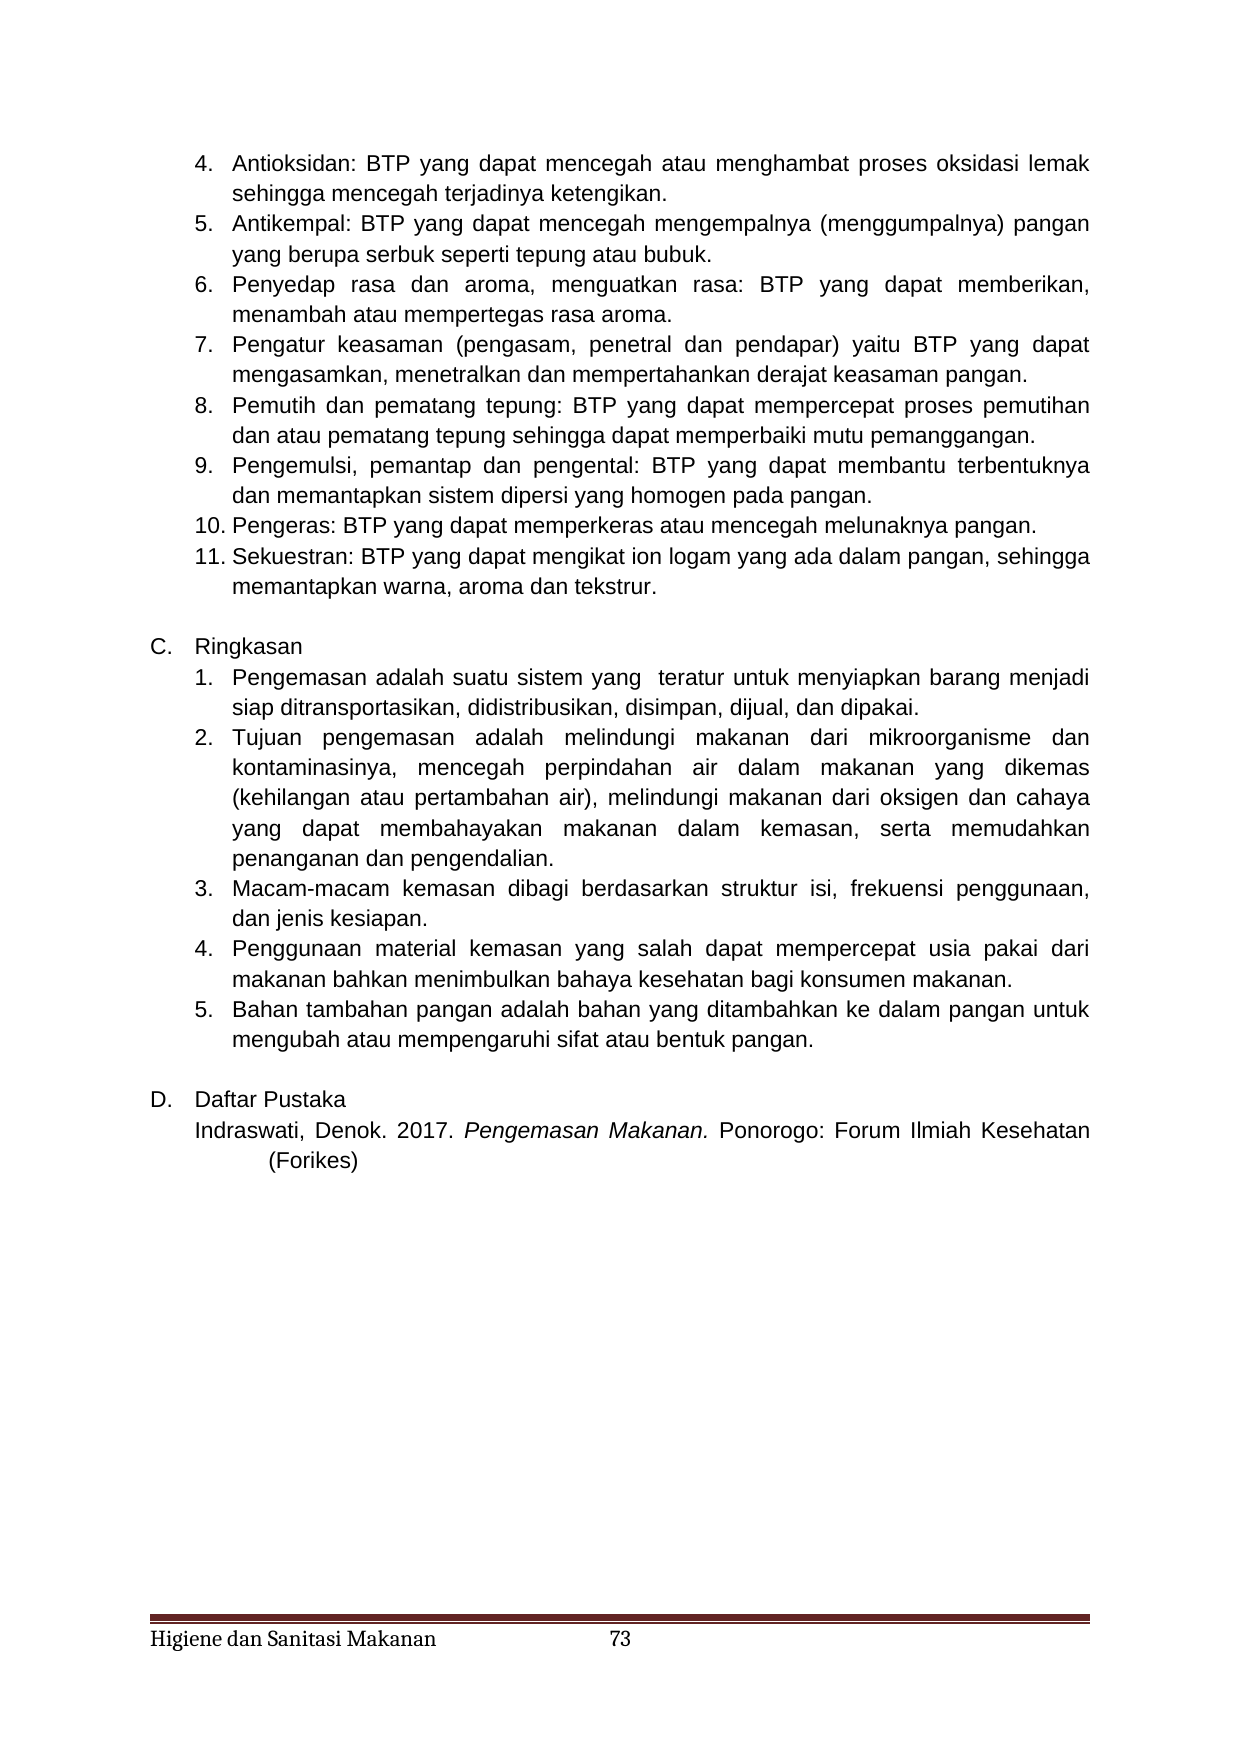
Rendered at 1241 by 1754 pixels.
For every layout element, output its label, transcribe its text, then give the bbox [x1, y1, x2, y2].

list Pengatur keasaman (pengasam, penetral dan pendapar) yaitu BTP yang dapat mengasamkan, menetralkan dan mempertahankan derajat keasaman pangan. [194, 331, 1090, 388]
list Penggunaan material kemasan yang salah dapat mempercepat usia pakai dari makanan bahkan menimbulkan bahaya kesehatan bagi konsumen makanan. [194, 935, 1090, 992]
list Ringkasan [150, 633, 1090, 660]
list Tujuan pengemasan adalah melindungi makanan dari mikroorganisme dan kontaminasinya, mencegah perpindahan air dalam makanan yang dikemas (kehilangan atau pertambahan air), melindungi makanan dari oksigen dan cahaya yang dapat membahayakan makanan dalam kemasan, serta memudahkan penanganan dan pengendalian. [194, 724, 1090, 871]
list Pengemasan adalah suatu sistem yang teratur untuk menyiapkan barang menjadi siap ditransportasikan, didistribusikan, disimpan, dijual, dan dipakai. [194, 663, 1090, 720]
list Indraswati, Denok. 2017. Pengemasan Makanan. Ponorogo: Forum Ilmiah Kesehatan (Forikes) [194, 1117, 1090, 1173]
list Daftar Pustaka [150, 1086, 1090, 1113]
list Macam-macam kemasan dibagi berdasarkan struktur isi, frekuensi penggunaan, dan jenis kesiapan. [194, 875, 1090, 932]
list Antioksidan: BTP yang dapat mencegah atau menghambat proses oksidasi lemak sehingga mencegah terjadinya ketengikan. [194, 150, 1090, 207]
list Antikempal: BTP yang dapat mencegah mengempalnya (menggumpalnya) pangan yang berupa serbuk seperti tepung atau bubuk. [194, 210, 1090, 267]
list Bahan tambahan pangan adalah bahan yang ditambahkan ke dalam pangan untuk mengubah atau mempengaruhi sifat atau bentuk pangan. [194, 996, 1090, 1052]
list Penyedap rasa dan aroma, menguatkan rasa: BTP yang dapat memberikan, menambah atau mempertegas rasa aroma. [194, 271, 1090, 327]
list Pengeras: BTP yang dapat memperkeras atau mencegah melunaknya pangan. [194, 512, 1090, 539]
list Sekuestran: BTP yang dapat mengikat ion logam yang ada dalam pangan, sehingga memantapkan warna, aroma dan tekstrur. [194, 543, 1090, 599]
list Pengemulsi, pemantap dan pengental: BTP yang dapat membantu terbentuknya dan memantapkan sistem dipersi yang homogen pada pangan. [194, 452, 1090, 509]
list Pemutih dan pematang tepung: BTP yang dapat mempercepat proses pemutihan dan atau pematang tepung sehingga dapat memperbaiki mutu pemanggangan. [194, 392, 1090, 448]
